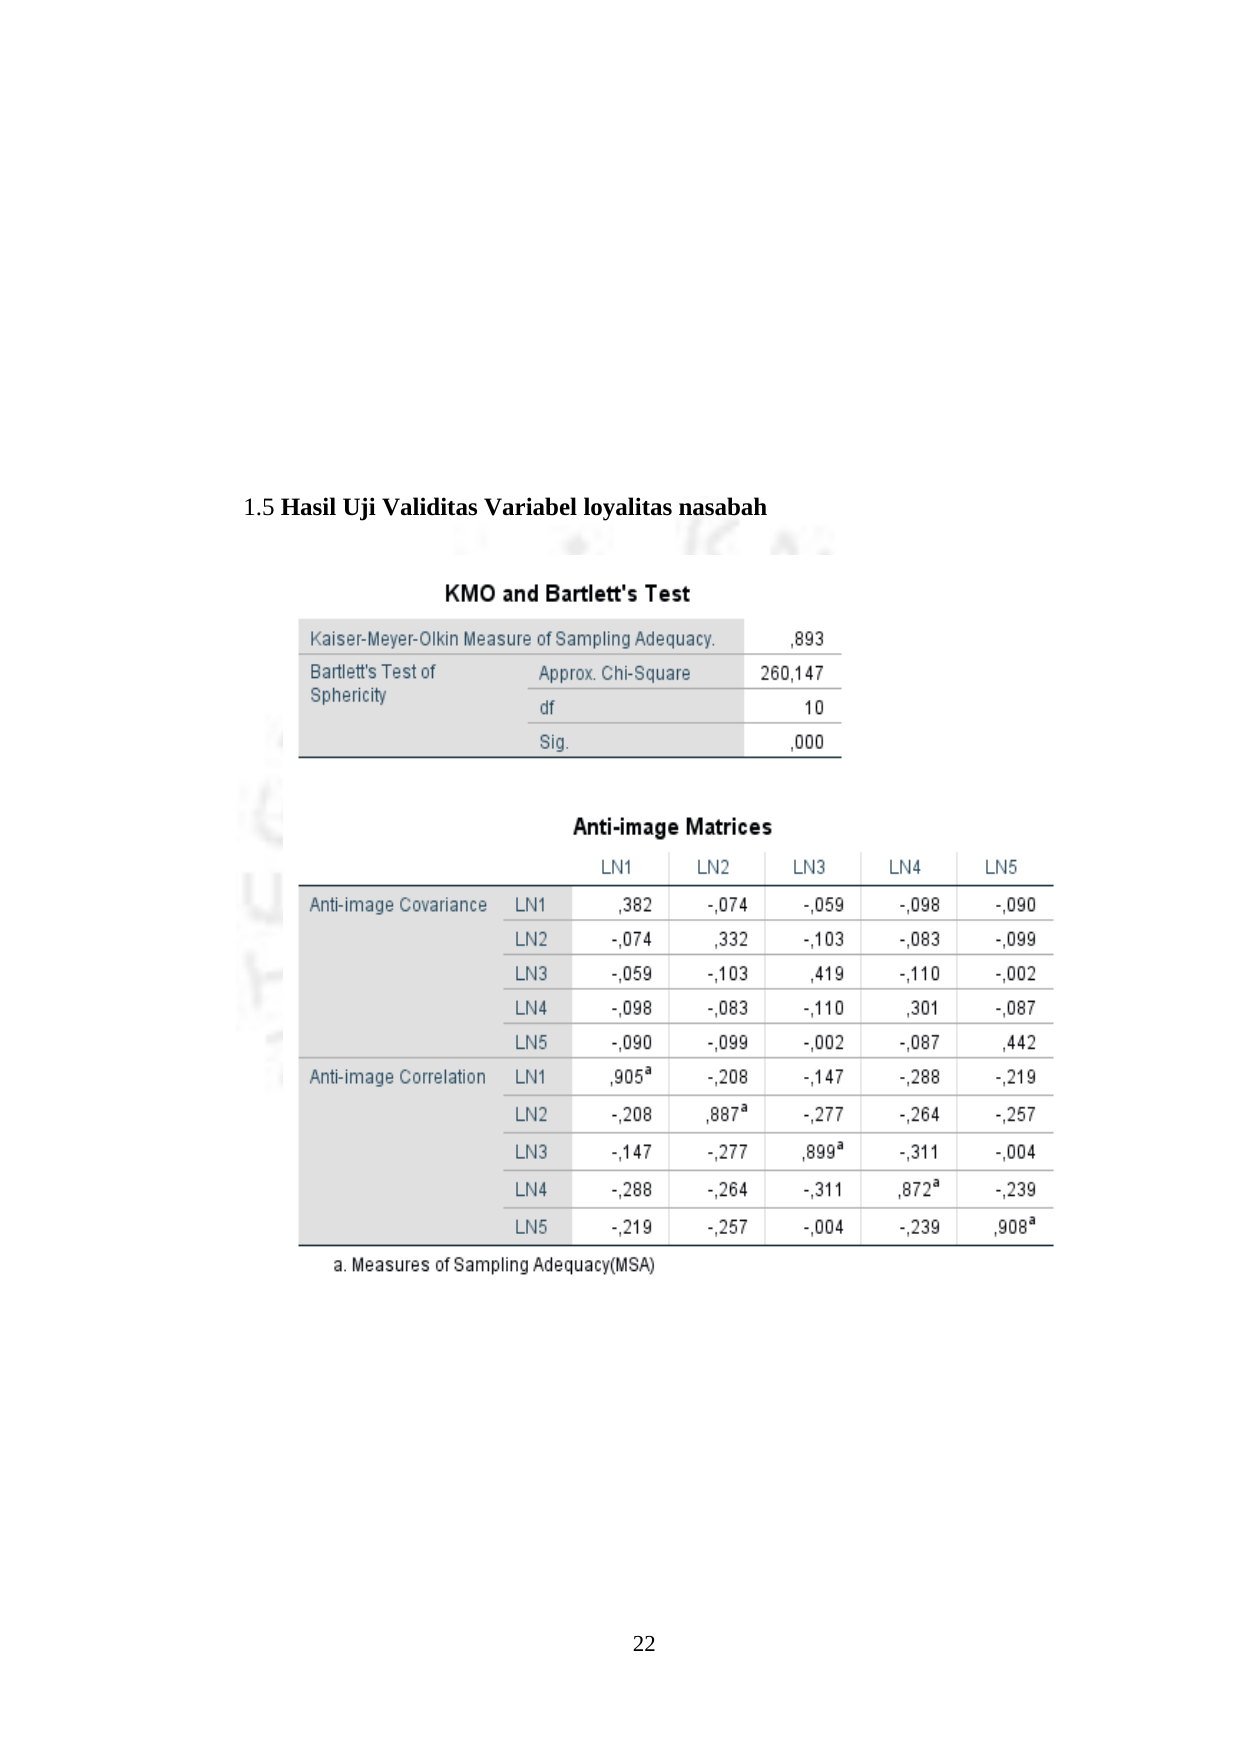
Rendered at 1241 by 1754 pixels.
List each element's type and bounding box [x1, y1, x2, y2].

picture [236, 496, 1167, 1331]
